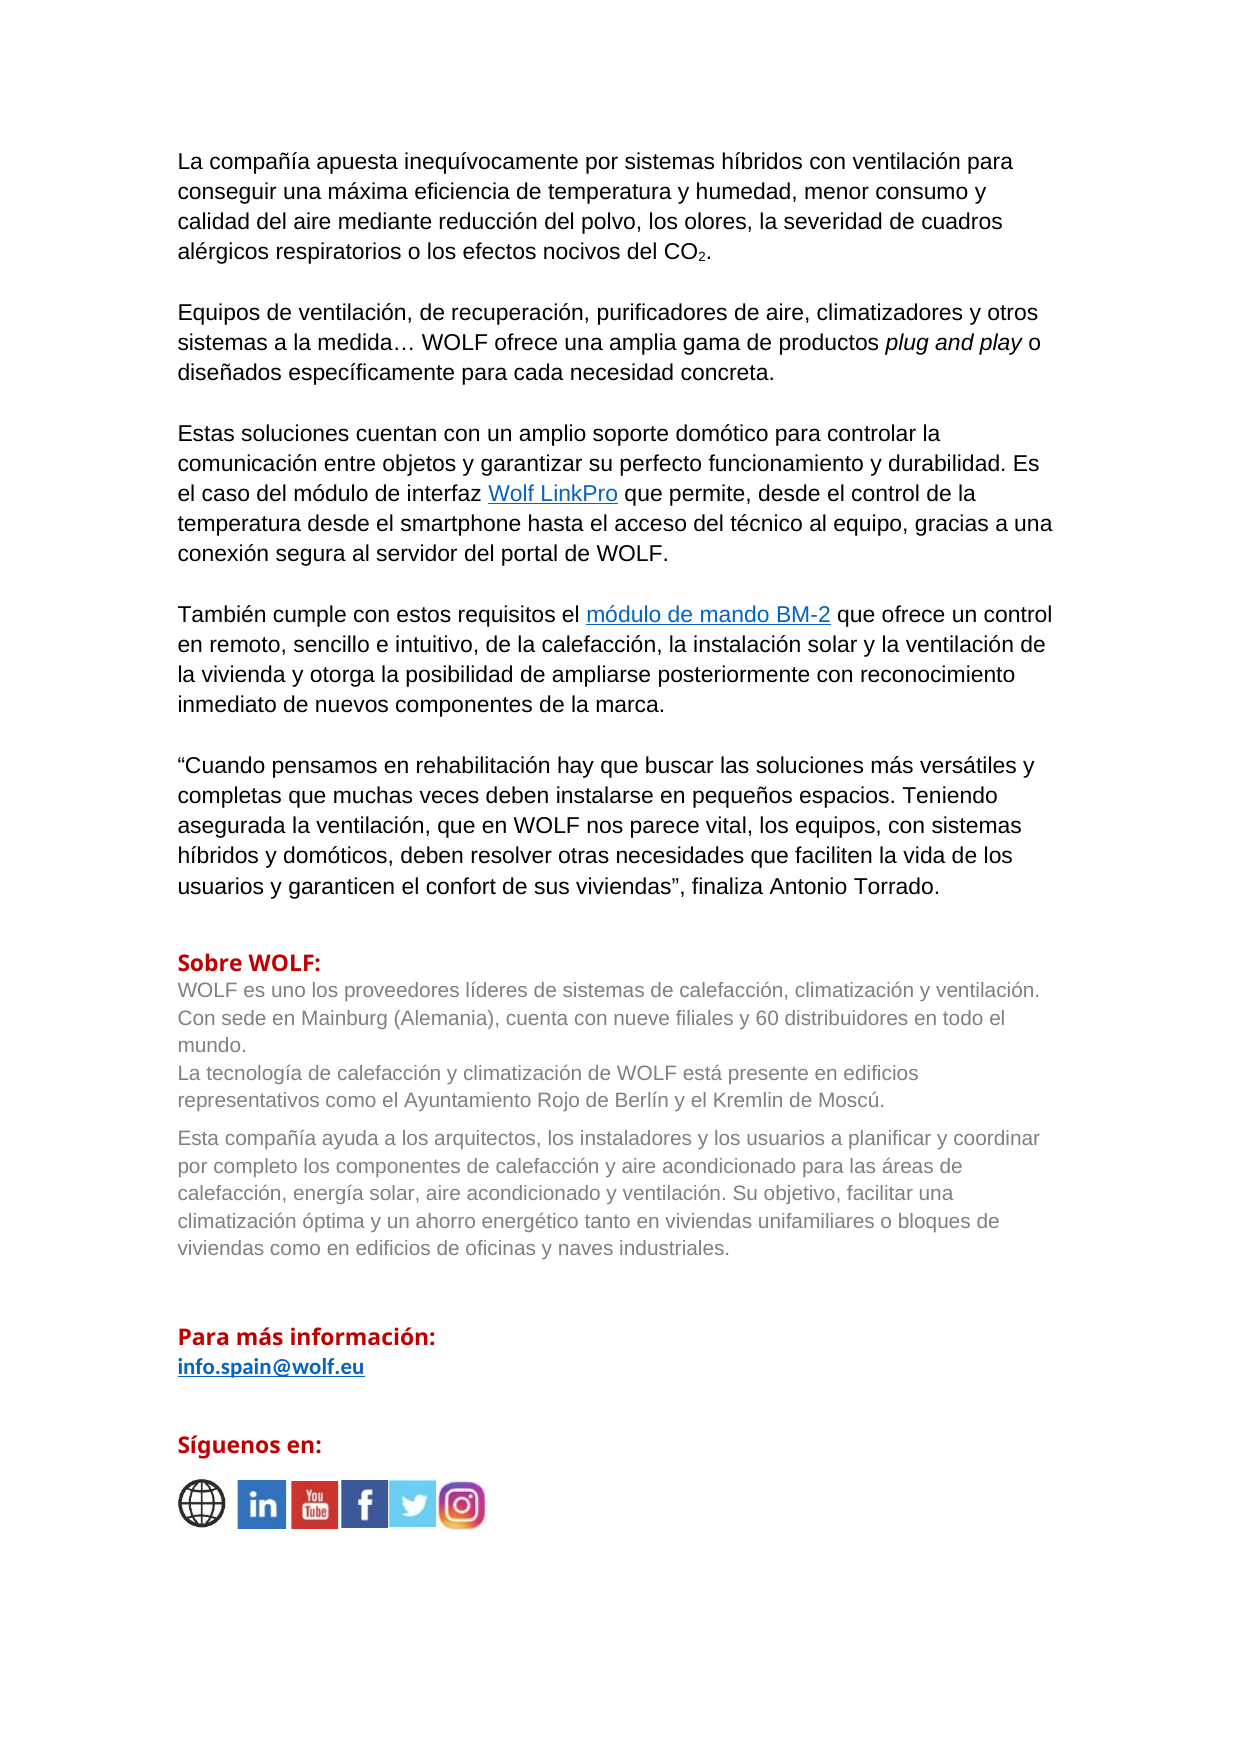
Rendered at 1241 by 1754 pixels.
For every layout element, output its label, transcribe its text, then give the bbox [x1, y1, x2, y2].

text Esta compañía ayuda a los arquitectos, los instaladores y los usuarios a planificar y coordinar por completo los componentes de calefacción y aire acondicionado para las áreas de calefacción, energía solar, aire acondicionado y ventilación. Su objetivo, facilitar una climatización óptima y un ahorro energético tanto en viviendas unifamiliares o bloques de viviendas como en edificios de oficinas y naves industriales. [177, 1126, 1063, 1260]
list Síguenos en: [177, 1429, 1063, 1461]
text WOLF es uno los proveedores líderes de sistemas de calefacción, climatización y ventilación. Con sede en Mainburg (Alemania), cuenta con nueve filiales y 60 distribuidores en todo el mundo. [177, 978, 1063, 1057]
text “Cuando pensamos en rehabilitación hay que buscar las soluciones más versátiles y completas que muchas veces deben instalarse en pequeños espacios. Teniendo asegurada la ventilación, que en WOLF nos parece vital, los equipos, con sistemas híbridos y domóticos, deben resolver otras necesidades que faciliten la vida de los usuarios y garanticen el confort de sus viviendas”, finaliza Antonio Torrado. [177, 752, 1063, 899]
text La tecnología de calefacción y climatización de WOLF está presente en edificios representativos como el Ayuntamiento Rojo de Berlín y el Kremlin de Moscú. [177, 1061, 1063, 1112]
text Estas soluciones cuentan con un amplio soporte domótico para controlar la comunicación entre objetos y garantizar su perfecto funcionamiento y durabilidad. Es el caso del módulo de interfaz Wolf LinkPro que permite, desde el control de la temperatura desde el smartphone hasta el acceso del técnico al equipo, gracias a una conexión segura al servidor del portal de WOLF. [177, 419, 1063, 567]
picture [341, 1480, 489, 1532]
text info.spain@wolf.eu [177, 1352, 1070, 1380]
picture [291, 1481, 339, 1529]
text También cumple con estos requisitos el módulo de mando BM-2 que ofrece un control en remoto, sencillo e intuitivo, de la calefacción, la instalación solar y la ventilación de la vivienda y otorga la posibilidad de ampliarse posteriormente con reconocimiento inmediato de nuevos componentes de la marca. [177, 601, 1063, 718]
text Para más información: [177, 1321, 1070, 1352]
text Sobre WOLF: [177, 947, 1070, 978]
text Equipos de ventilación, de recuperación, purificadores de aire, climatizadores y otros sistemas a la medida… WOLF ofrece una amplia gama de productos plug and play o diseñados específicamente para cada necesidad concreta. [177, 299, 1063, 385]
picture [177, 1478, 226, 1528]
text La compañía apuesta inequívocamente por sistemas híbridos con ventilación para conseguir una máxima eficiencia de temperatura y humedad, menor consumo y calidad del aire mediante reducción del polvo, los olores, la severidad de cuadros alérgicos respiratorios o los efectos nocivos del CO2. [177, 148, 1063, 264]
picture [237, 1480, 287, 1529]
